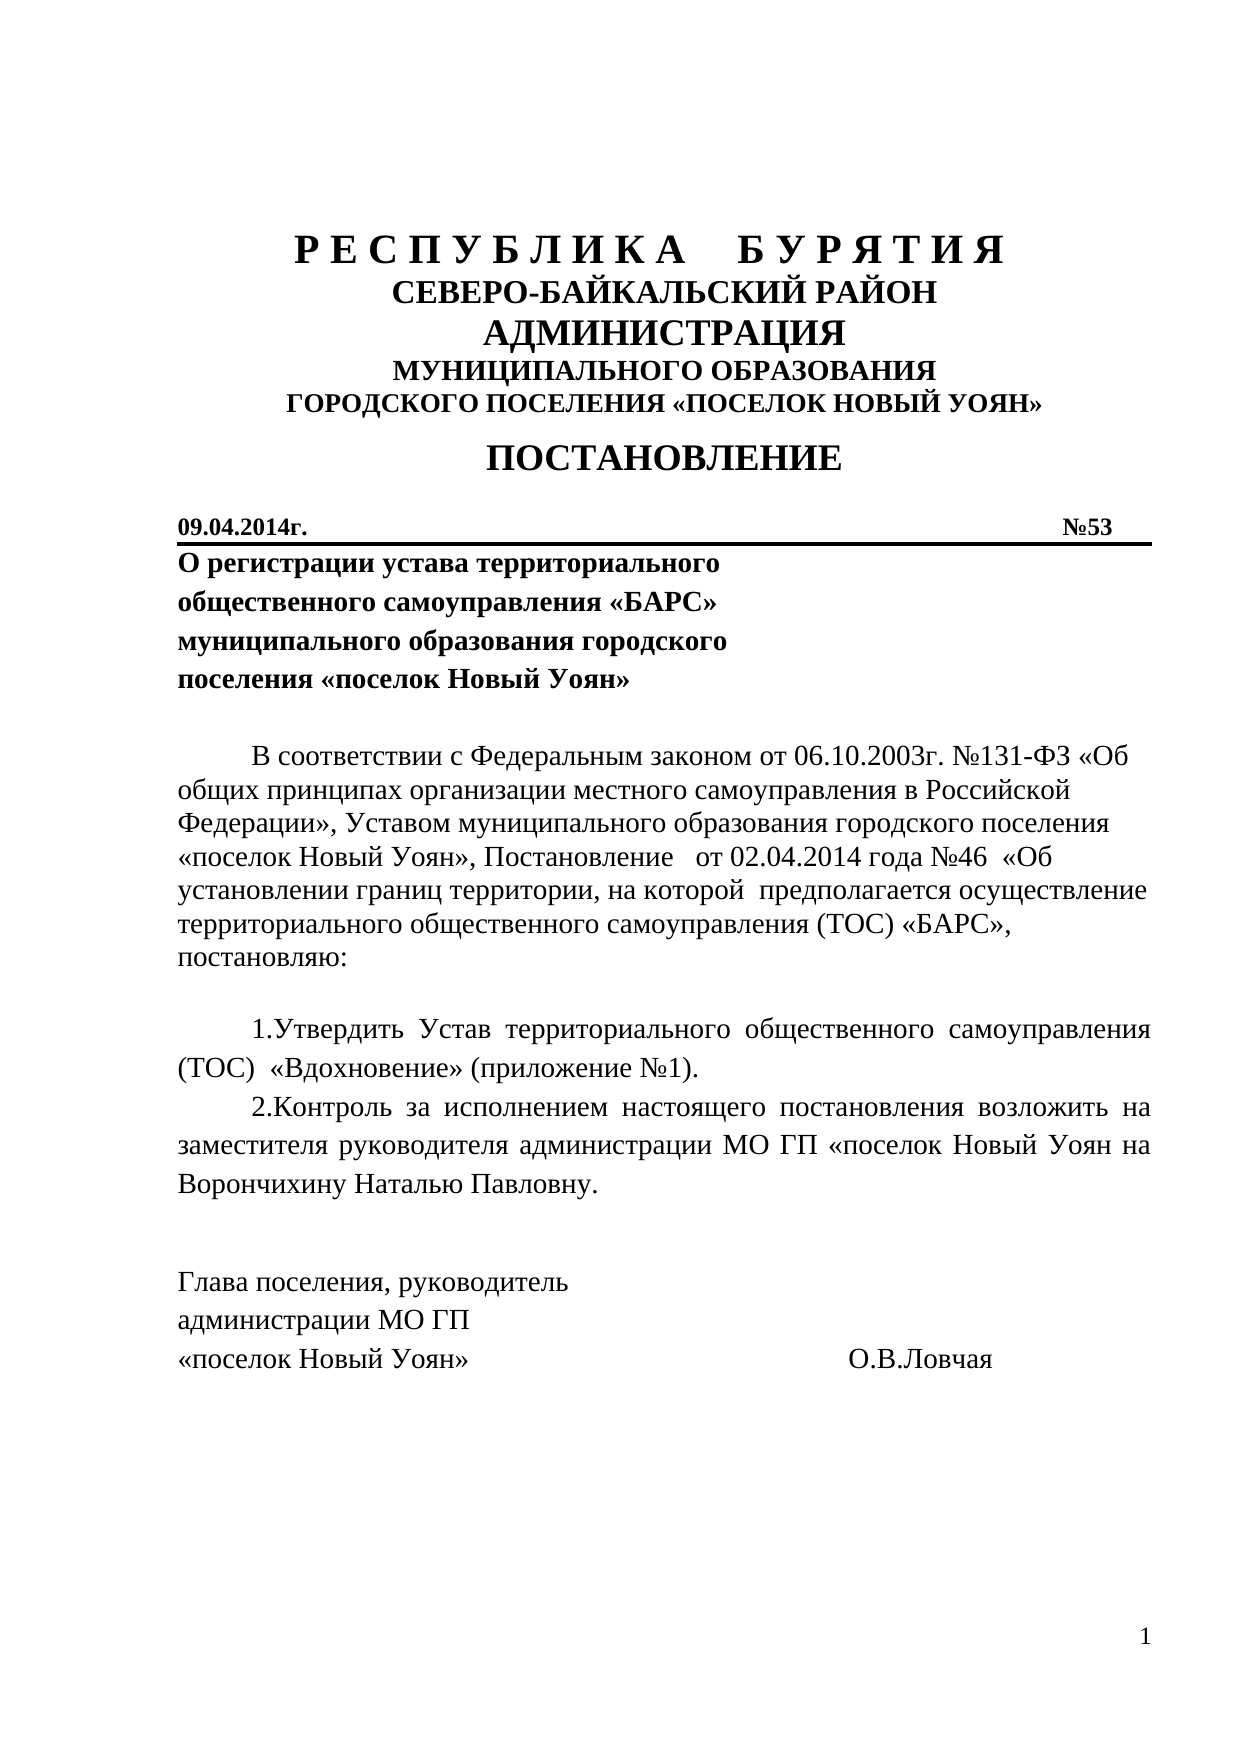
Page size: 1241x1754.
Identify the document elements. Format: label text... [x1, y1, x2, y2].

text СЕВЕРО-БАЙКАЛЬСКИЙ РАЙОН [177, 272, 1152, 310]
text О регистрации устава территориального [177, 546, 1152, 579]
text АДМИНИСТРАЦИЯ [177, 310, 1152, 353]
text муниципального образования городского [177, 623, 1152, 656]
subtitle В соответствии с Федеральным законом от 06.10.2003г. №131-ФЗ «Об общих принципах организации местного самоуправления в Российской Федерации», Уставом муниципального образования городского поселения «поселок Новый Уоян», Постановление от 02.04.2014 года №46 «Об установлении границ территории, на которой предполагается осуществление территориального общественного самоуправления (ТОС) «БАРС», постановляю: [177, 738, 1152, 973]
text Р Е С П У Б Л И К А Б У Р Я Т И Я [177, 224, 1152, 272]
text ГОРОДСКОГО ПОСЕЛЕНИЯ «ПОСЕЛОК НОВЫЙ УОЯН» [177, 387, 1152, 418]
text поселения «поселок Новый Уоян» [177, 661, 1152, 695]
text МУНИЦИПАЛЬНОГО ОБРАЗОВАНИЯ [177, 353, 1152, 387]
text 09.04.2014г. №53 [177, 512, 1152, 542]
text ПОСТАНОВЛЕНИЕ [177, 435, 1152, 478]
text Глава поселения, руководитель [177, 1264, 1152, 1297]
text 1.Утвердить Устав территориального общественного самоуправления (ТОС) «Вдохновение» (приложение №1). [177, 1012, 1152, 1084]
text администрации МО ГП [177, 1302, 1152, 1336]
text 2.Контроль за исполнением настоящего постановления возложить на заместителя руководителя администрации МО ГП «поселок Новый Уоян на Ворончихину Наталью Павловну. [177, 1089, 1152, 1199]
text «поселок Новый Уоян» О.В.Ловчая [177, 1341, 1152, 1374]
text общественного самоуправления «БАРС» [177, 584, 1152, 618]
